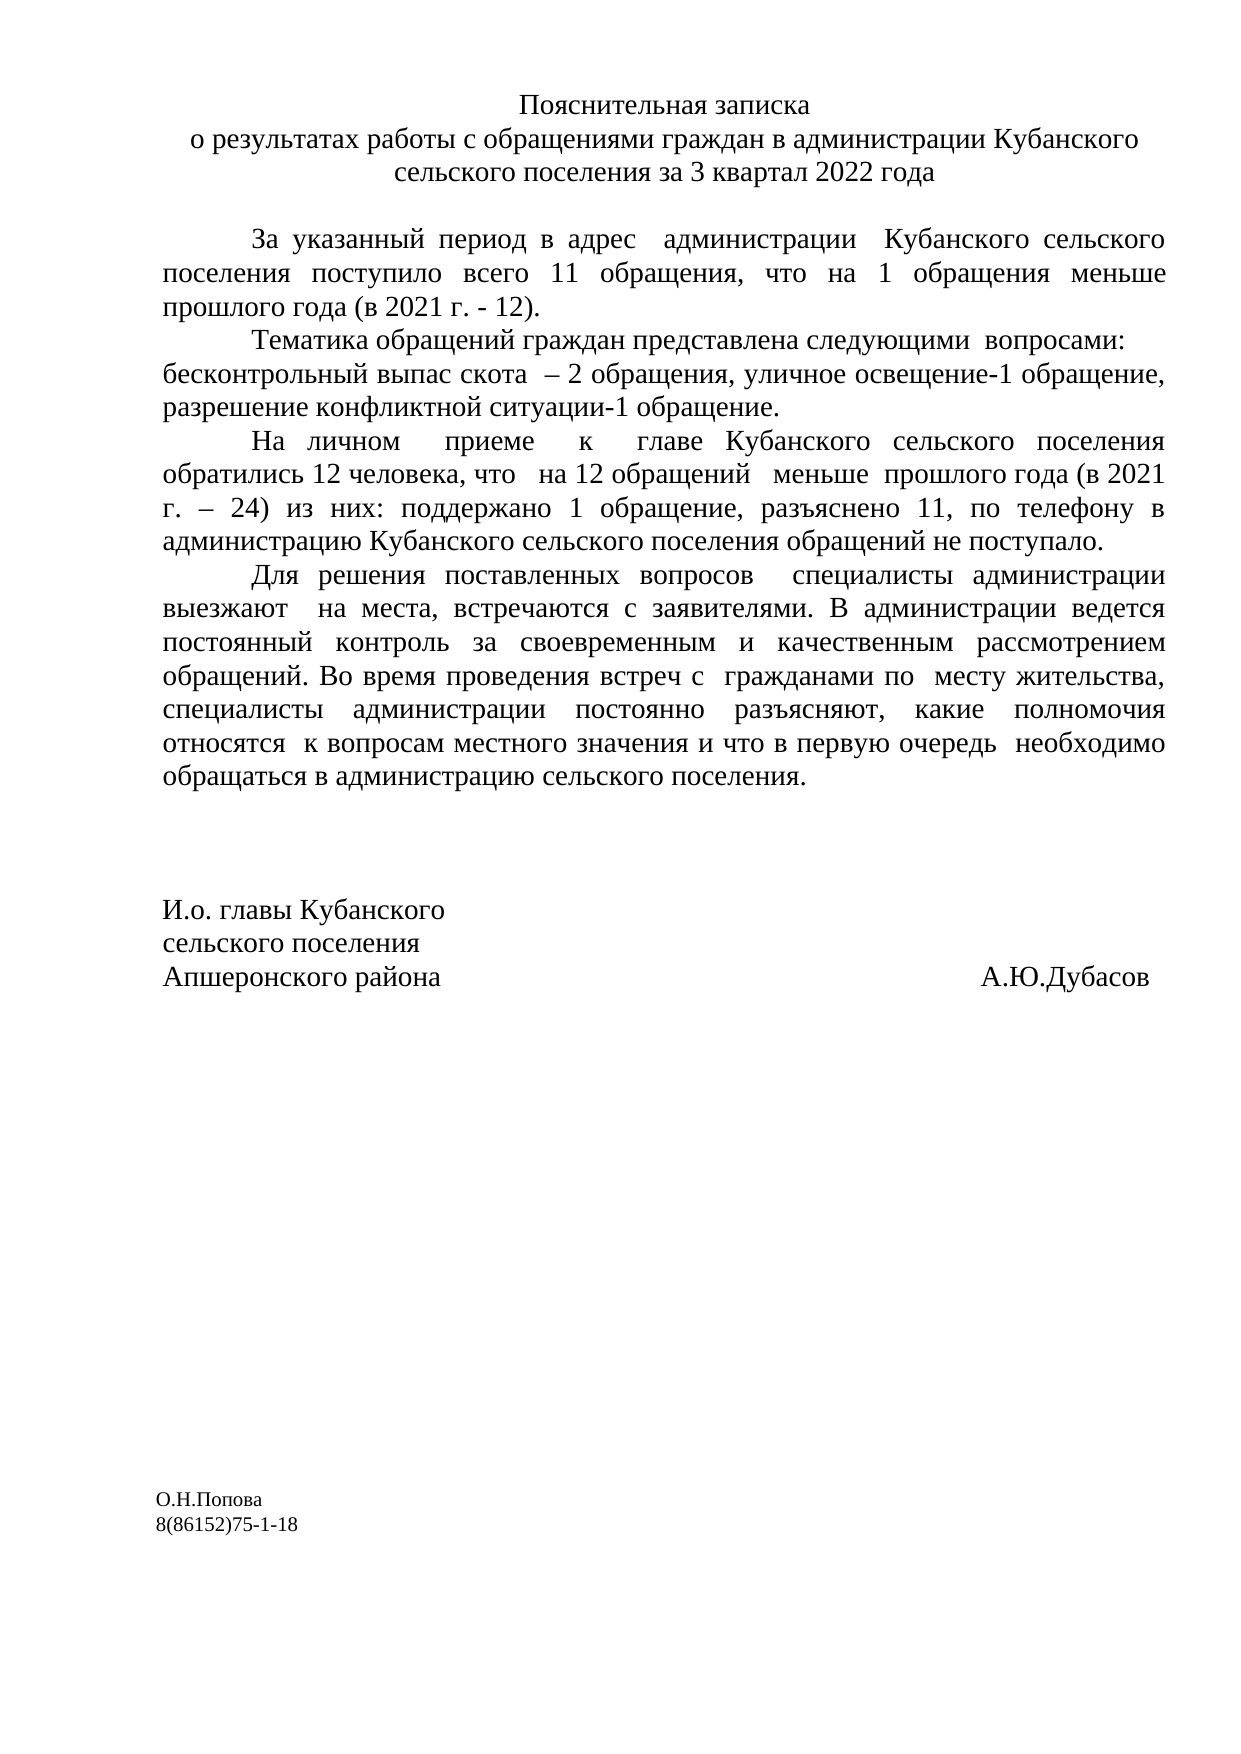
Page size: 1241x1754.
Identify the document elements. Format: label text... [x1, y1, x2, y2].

text За указанный период в адрес администрации Кубанского сельского поселения поступило всего 11 обращения, что на 1 обращения меньше прошлого года (в 2021 г. - 12). [162, 222, 1167, 322]
text Для решения поставленных вопросов специалисты администрации выезжают на места, встречаются с заявителями. В администрации ведется постоянный контроль за своевременным и качественным рассмотрением обращений. Во время проведения встреч с гражданами по месту жительства, специалисты администрации постоянно разъясняют, какие полномочия относятся к вопросам местного значения и что в первую очередь необходимо обращаться в администрацию сельского поселения. [162, 557, 1167, 792]
text О.Н.Попова [103, 1487, 1167, 1511]
text о результатах работы с обращениями граждан в администрации Кубанского сельского поселения за 3 квартал 2022 года [162, 121, 1167, 188]
text На личном приеме к главе Кубанского сельского поселения обратились 12 человека, что на 12 обращений меньше прошлого года (в 2021 г. – 24) из них: поддержано 1 обращение, разъяснено 11, по телефону в администрацию Кубанского сельского поселения обращений не поступало. [162, 423, 1167, 557]
text И.о. главы Кубанского [103, 892, 1167, 926]
text бесконтрольный выпас скота – 2 обращения, уличное освещение-1 обращение, разрешение конфликтной ситуации-1 обращение. [162, 356, 1167, 423]
text Пояснительная записка [162, 87, 1167, 121]
text Апшеронского района А.Ю.Дубасов [162, 959, 1167, 993]
text Тематика обращений граждан представлена следующими вопросами: [162, 322, 1167, 356]
text сельского поселения [162, 926, 1167, 959]
text 8(86152)75-1-18 [103, 1511, 1167, 1536]
